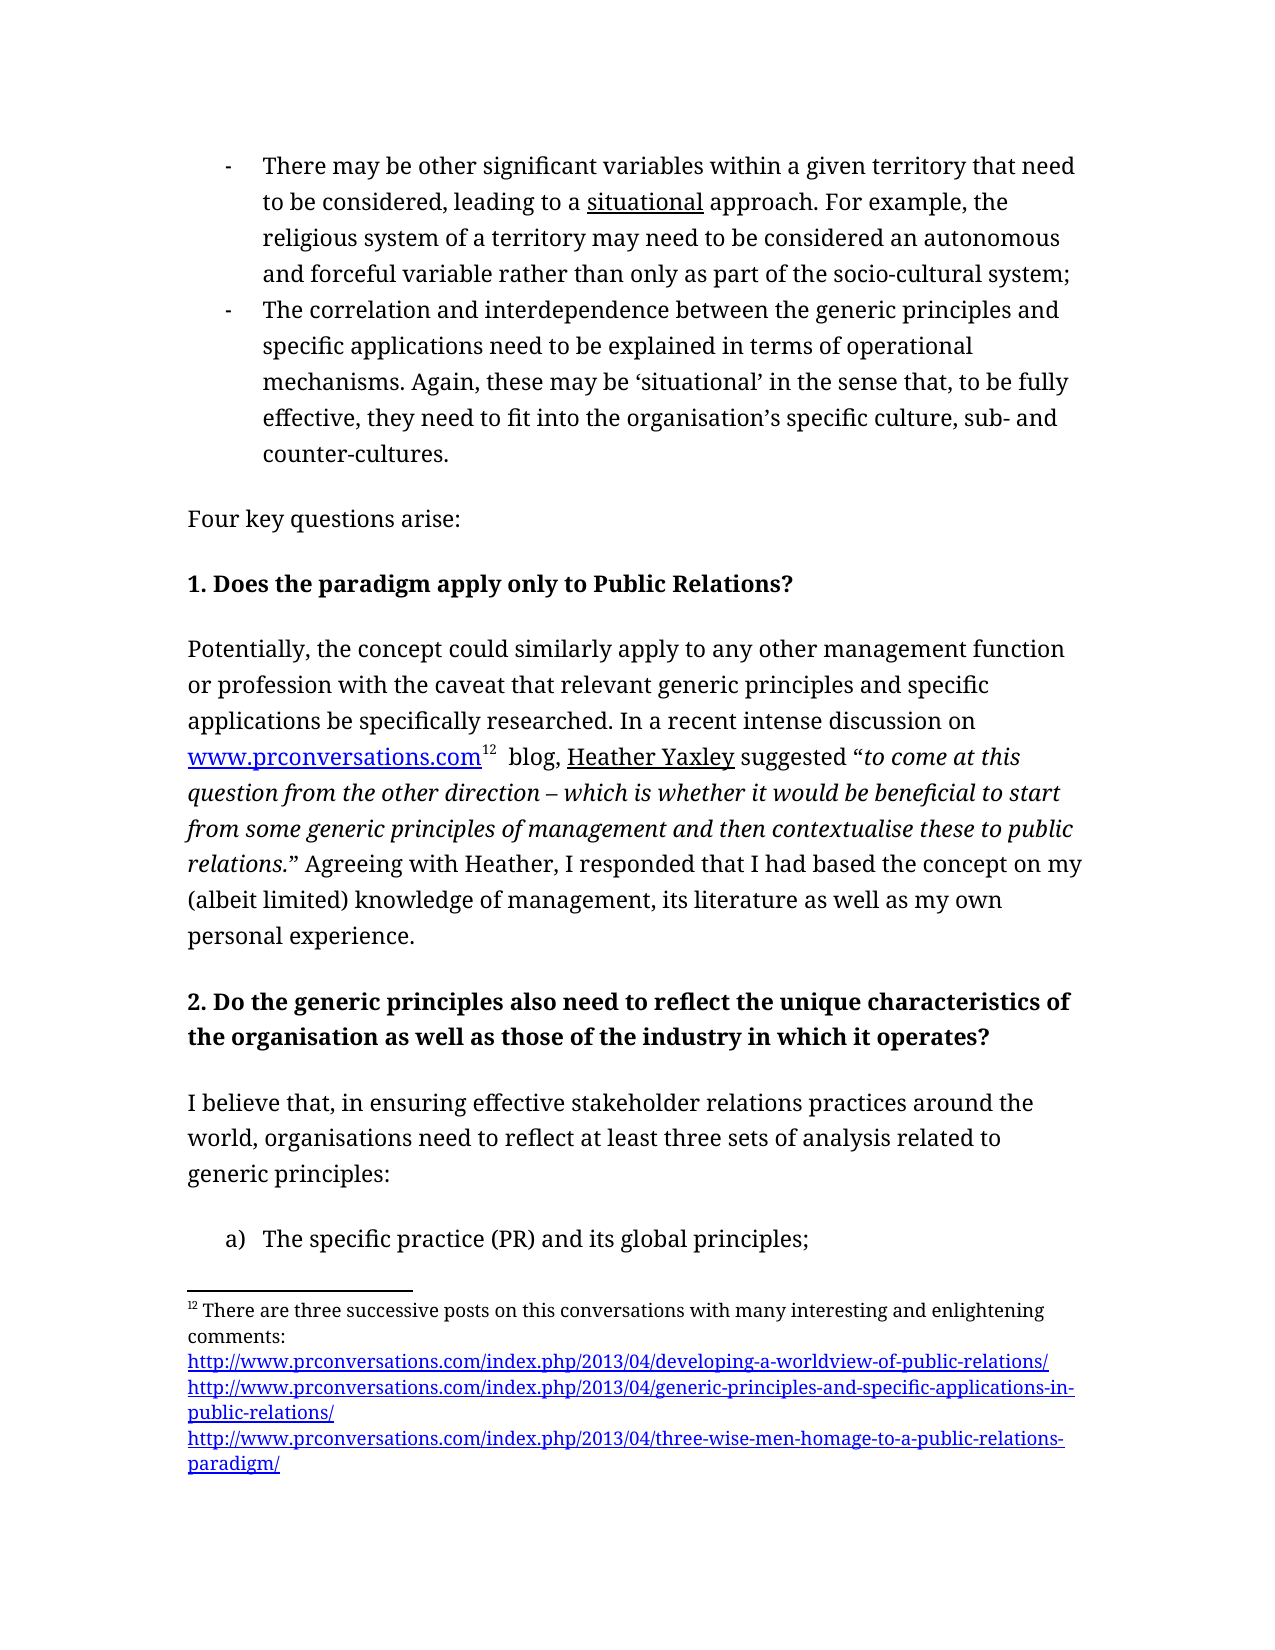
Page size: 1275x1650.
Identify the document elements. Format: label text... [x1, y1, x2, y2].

text Potentially, the concept could similarly apply to any other management function or profession with the caveat that relevant generic principles and specific applications be specifically researched. In a recent intense discussion on www.prconversations.com blog, Heather Yaxley suggested “to come at this question from the other direction – which is whether it would be beneficial to start from some generic principles of management and then contextualise these to public relations.” Agreeing with Heather, I responded that I had based the concept on my (albeit limited) knowledge of management, its literature as well as my own personal experience. [187, 633, 1087, 952]
list The specific practice (PR) and its global principles; [225, 1223, 1087, 1255]
text I believe that, in ensuring effective stakeholder relations practices around the world, organisations need to reflect at least three sets of analysis related to generic principles: [187, 1086, 1087, 1189]
list The correlation and interdependence between the generic principles and specific applications need to be explained in terms of operational mechanisms. Again, these may be ‘situational’ in the sense that, to be fully effective, they need to fit into the organisation’s specific culture, sub- and counter-cultures. [225, 294, 1087, 469]
text Four key questions arise: [187, 503, 1087, 534]
list There may be other significant variables within a given territory that need to be considered, leading to a situational approach. For example, the religious system of a territory may need to be considered an autonomous and forceful variable rather than only as part of the socio-cultural system; [225, 150, 1087, 289]
text 1. Does the paradigm apply only to Public Relations? [187, 568, 1087, 599]
text 2. Do the generic principles also need to reflect the unique characteristics of the organisation as well as those of the industry in which it operates? [187, 985, 1087, 1053]
